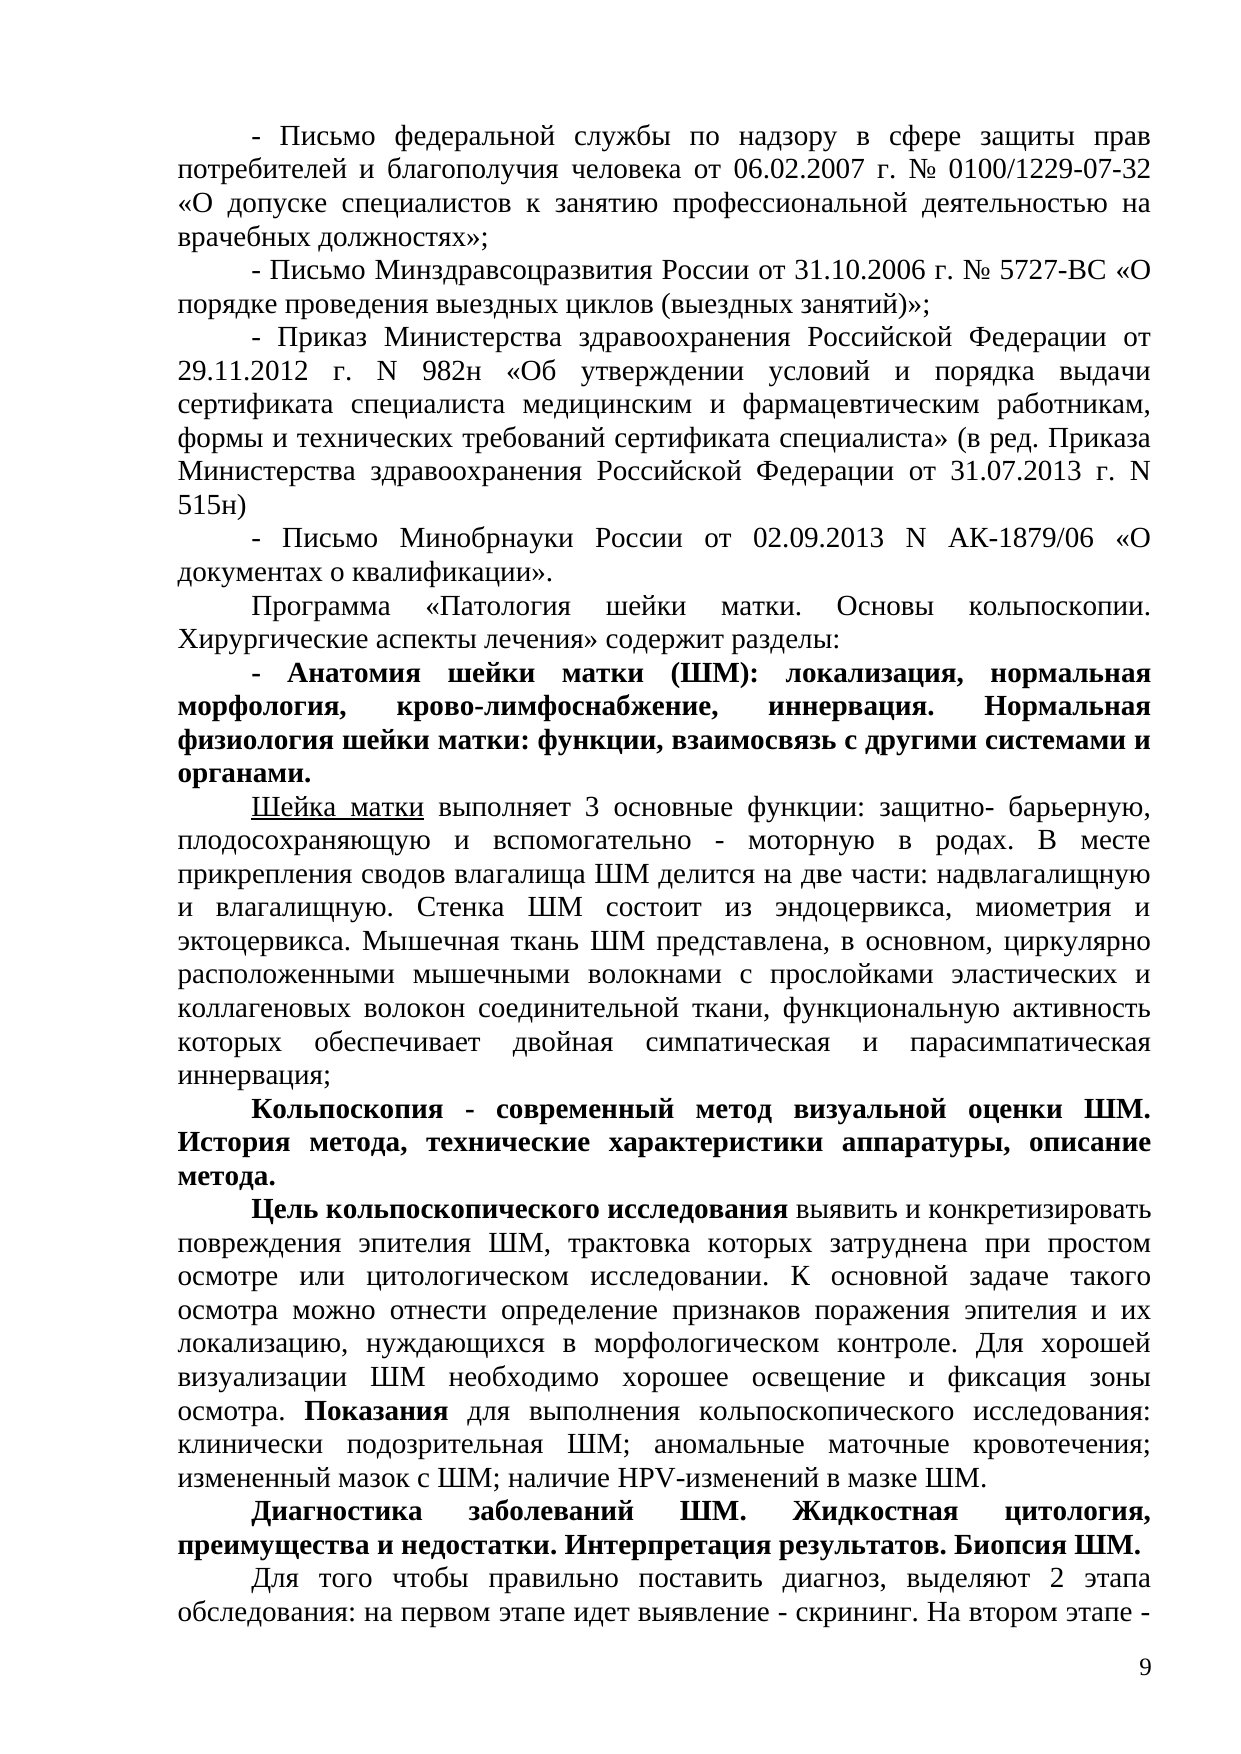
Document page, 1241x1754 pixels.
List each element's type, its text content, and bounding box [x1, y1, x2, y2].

text - Анатомия шейки матки (ШМ): локализация, нормальная морфология, крово-лимфоснабжение, иннервация. Нормальная физиология шейки матки: функции, взаимосвязь с другими системами и органами. [177, 655, 1152, 789]
text Программа «Патология шейки матки. Основы кольпоскопии. Хирургические аспекты лечения» содержит разделы: [177, 588, 1152, 655]
text - Письмо федеральной службы по надзору в сфере защиты прав потребителей и благополучия человека от 06.02.2007 г. № 0100/1229-07-32 «О допуске специалистов к занятию профессиональной деятельностью на врачебных должностях»; [177, 118, 1152, 252]
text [177, 1560, 1152, 1627]
text - Приказ Министерства здравоохранения Российской Федерации от 29.11.2012 г. N 982н «Об утверждении условий и порядка выдачи сертификата специалиста медицинским и фармацевтическим работникам, формы и технических требований сертификата специалиста» (в ред. Приказа Министерства здравоохранения Российской Федерации от 31.07.2013 г. N 515н) [177, 319, 1152, 521]
text Шейка матки выполняет 3 основные функции: защитно- барьерную, плодосохраняющую и вспомогательно - моторную в родах. В месте прикрепления сводов влагалища ШМ делится на две части: надвлагалищную и влагалищную. Стенка ШМ состоит из эндоцервикса, миометрия и эктоцервикса. Мышечная ткань ШМ представлена, в основном, циркулярно расположенными мышечными волокнами с прослойками эластических и коллагеновых волокон соединительной ткани, функциональную активность которых обеспечивает двойная симпатическая и парасимпатическая иннервация; [177, 789, 1152, 1091]
text Цель кольпоскопического исследования выявить и конкретизировать повреждения эпителия ШМ, трактовка которых затруднена при простом осмотре или цитологическом исследовании. К основной задаче такого осмотра можно отнести определение признаков поражения эпителия и их локализацию, нуждающихся в морфологическом контроле. Для хорошей визуализации ШМ необходимо хорошее освещение и фиксация зоны осмотра. Показания для выполнения кольпоскопического исследования: клинически подозрительная ШМ; аномальные маточные кровотечения; измененный мазок с ШМ; наличие HPV-изменений в мазке ШМ. [177, 1191, 1152, 1493]
text - Письмо Минздравсоцразвития России от 31.10.2006 г. № 5727-ВС «О порядке проведения выездных циклов (выездных занятий)»; [177, 252, 1152, 319]
text Диагностика заболеваний ШМ. Жидкостная цитология, преимущества и недостатки. Интерпретация результатов. Биопсия ШМ. [177, 1493, 1152, 1560]
text - Письмо Минобрнауки России от 02.09.2013 N АК-1879/06 «О документах о квалификации». [177, 521, 1152, 588]
text Кольпоскопия - современный метод визуальной оценки ШМ. История метода, технические характеристики аппаратуры, описание метода. [177, 1091, 1152, 1191]
